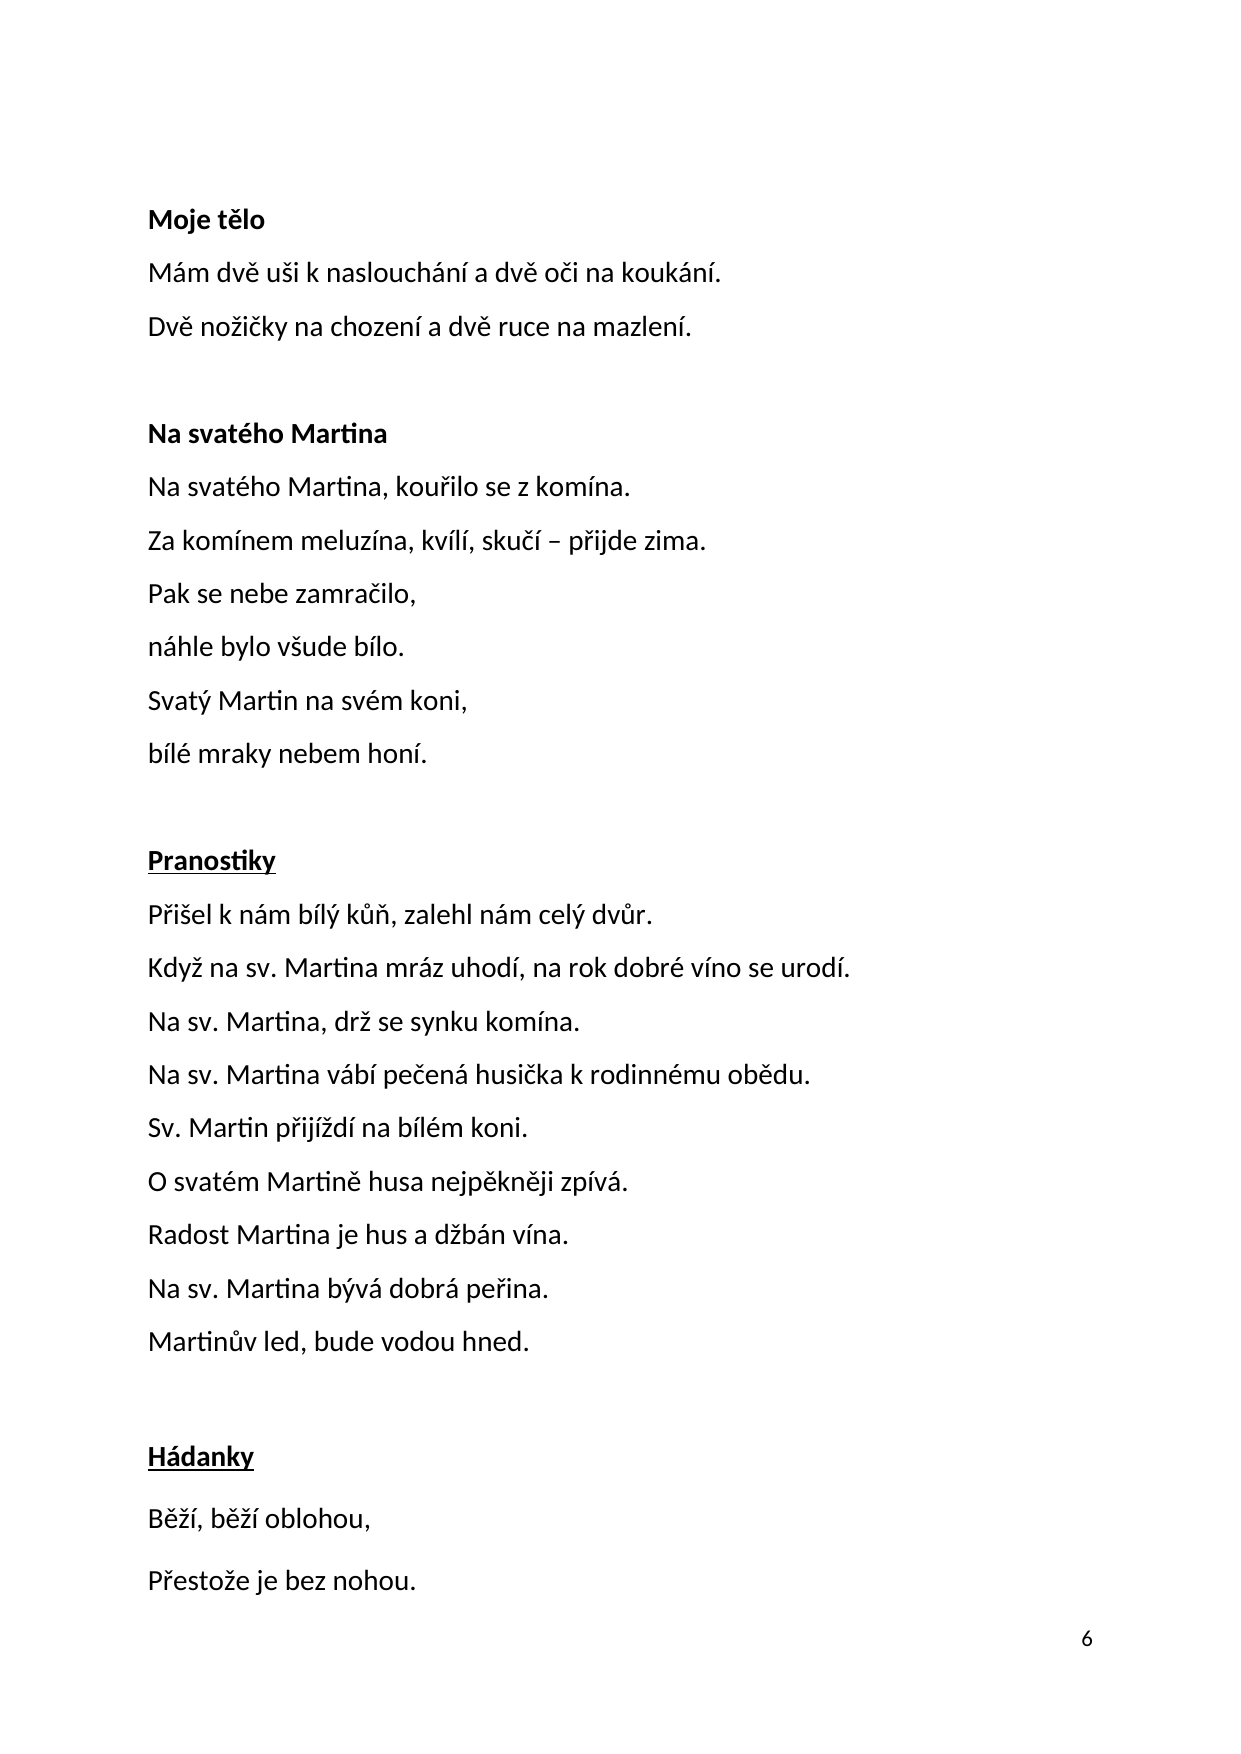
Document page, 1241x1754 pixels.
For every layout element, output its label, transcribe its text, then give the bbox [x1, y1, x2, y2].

text Pak se nebe zamračilo, [148, 575, 1093, 611]
text Na sv. Martina vábí pečená husička k rodinnému obědu. [148, 1056, 1093, 1092]
text Sv. Martin přijíždí na bílém koni. [148, 1109, 1093, 1145]
text Martinův led, bude vodou hned. [148, 1323, 1093, 1359]
text Svatý Martin na svém koni, [148, 682, 1093, 718]
text bílé mraky nebem honí. Pranostiky [148, 735, 1093, 878]
text Na sv. Martina bývá dobrá peřina. [148, 1270, 1093, 1305]
text Na svatého Martina [148, 415, 1093, 450]
text Za komínem meluzína, kvílí, skučí – přijde zima. [148, 522, 1093, 557]
text Na sv. Martina, drž se synku komína. [148, 1003, 1093, 1038]
text Hádanky [148, 1438, 1093, 1474]
text Přišel k nám bílý kůň, zalehl nám celý dvůr. [148, 896, 1093, 931]
text Přestože je bez nohou. [148, 1562, 1093, 1598]
text náhle bylo všude bílo. [148, 628, 1093, 664]
text Běží, běží oblohou, [148, 1500, 1093, 1536]
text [148, 148, 1093, 343]
text Radost Martina je hus a džbán vína. [148, 1216, 1093, 1252]
text Na svatého Martina, kouřilo se z komína. [148, 468, 1093, 504]
text Když na sv. Martina mráz uhodí, na rok dobré víno se urodí. [148, 949, 1093, 985]
text O svatém Martině husa nejpěkněji zpívá. [148, 1163, 1093, 1198]
